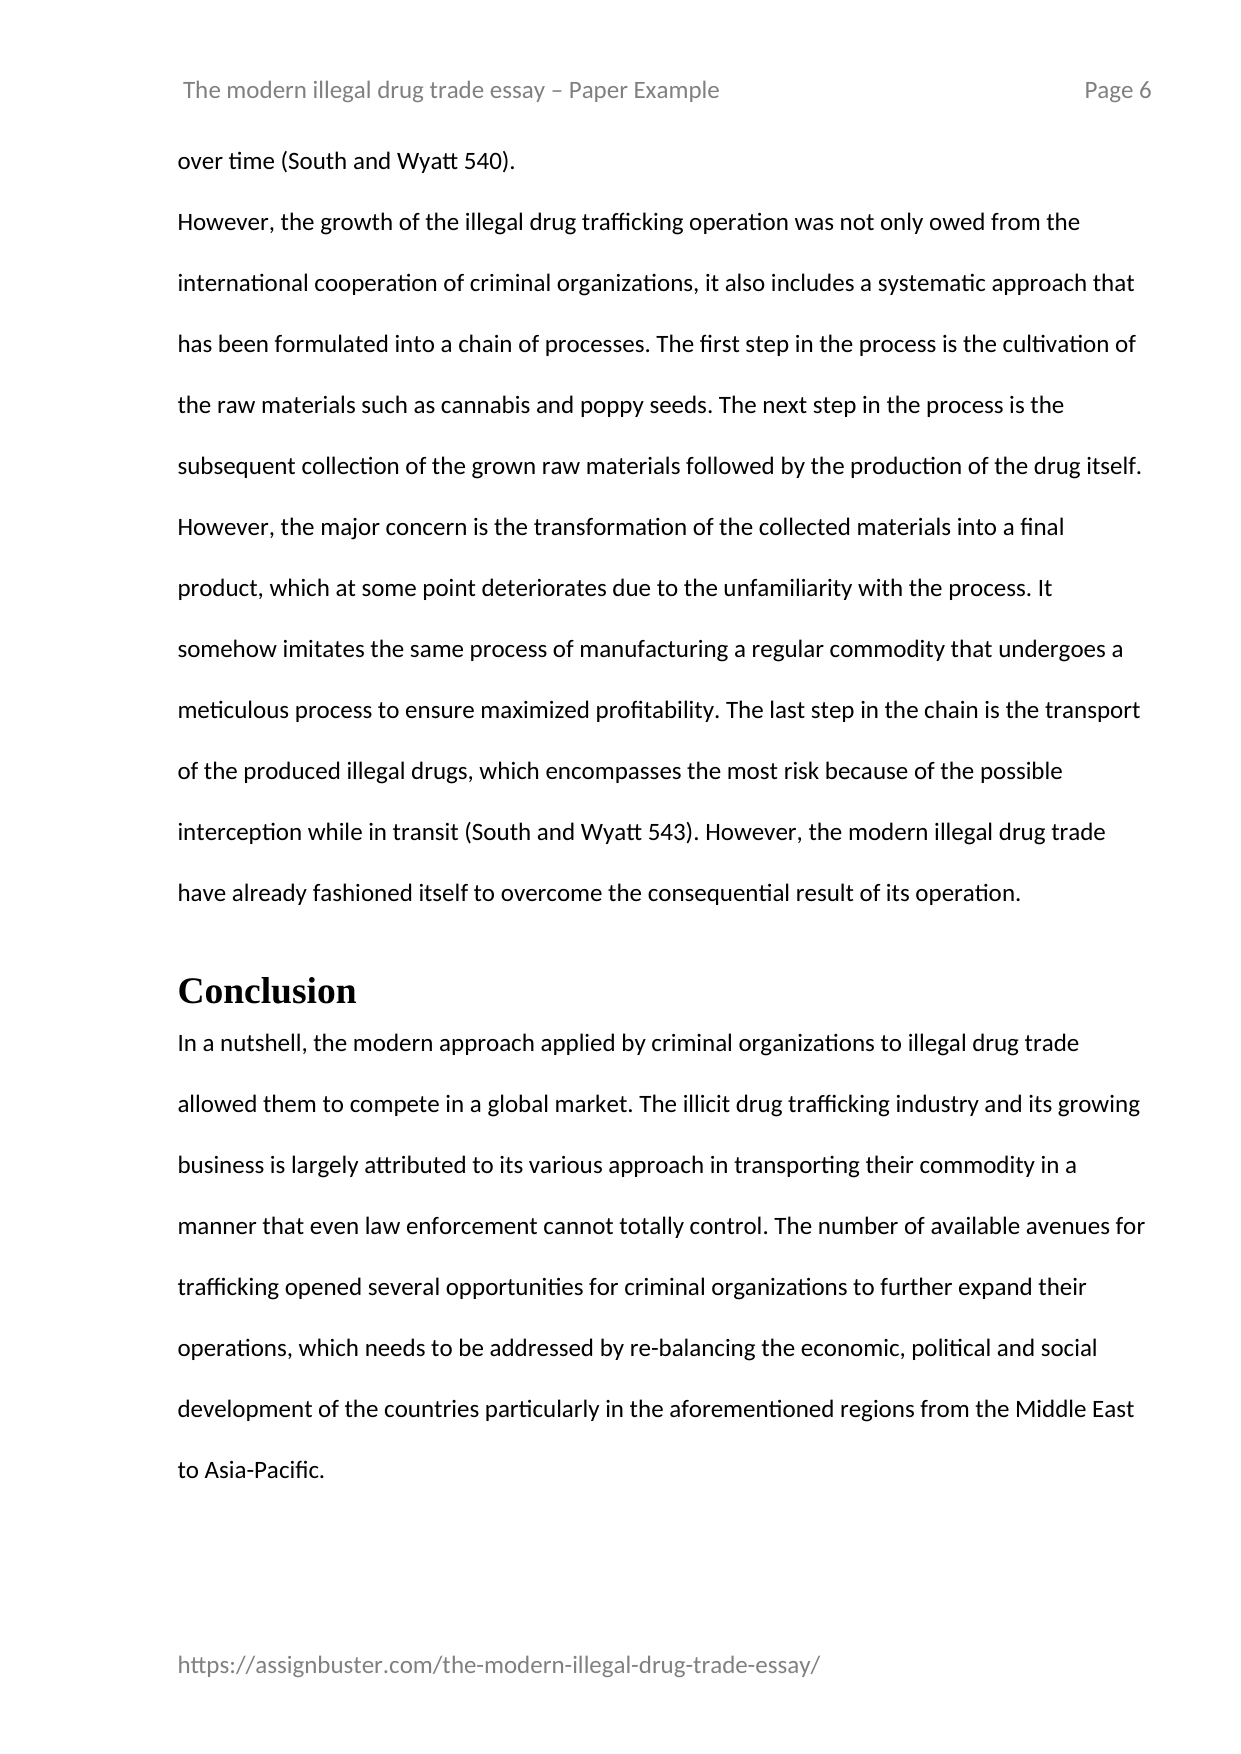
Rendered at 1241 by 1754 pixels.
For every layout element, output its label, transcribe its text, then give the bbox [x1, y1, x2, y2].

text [177, 145, 1152, 908]
text In a nutshell, the modern approach applied by criminal organizations to illegal drug trade allowed them to compete in a global market. The illicit drug trafficking industry and its growing business is largely attributed to its various approach in transporting their commodity in a manner that even law enforcement cannot totally control. The number of available avenues for trafficking opened several opportunities for criminal organizations to further expand their operations, which needs to be addressed by re-balancing the economic, political and social development of the countries particularly in the aforementioned regions from the Middle East to Asia-Pacific. [177, 1027, 1152, 1485]
subtitle Conclusion [177, 968, 1152, 1011]
